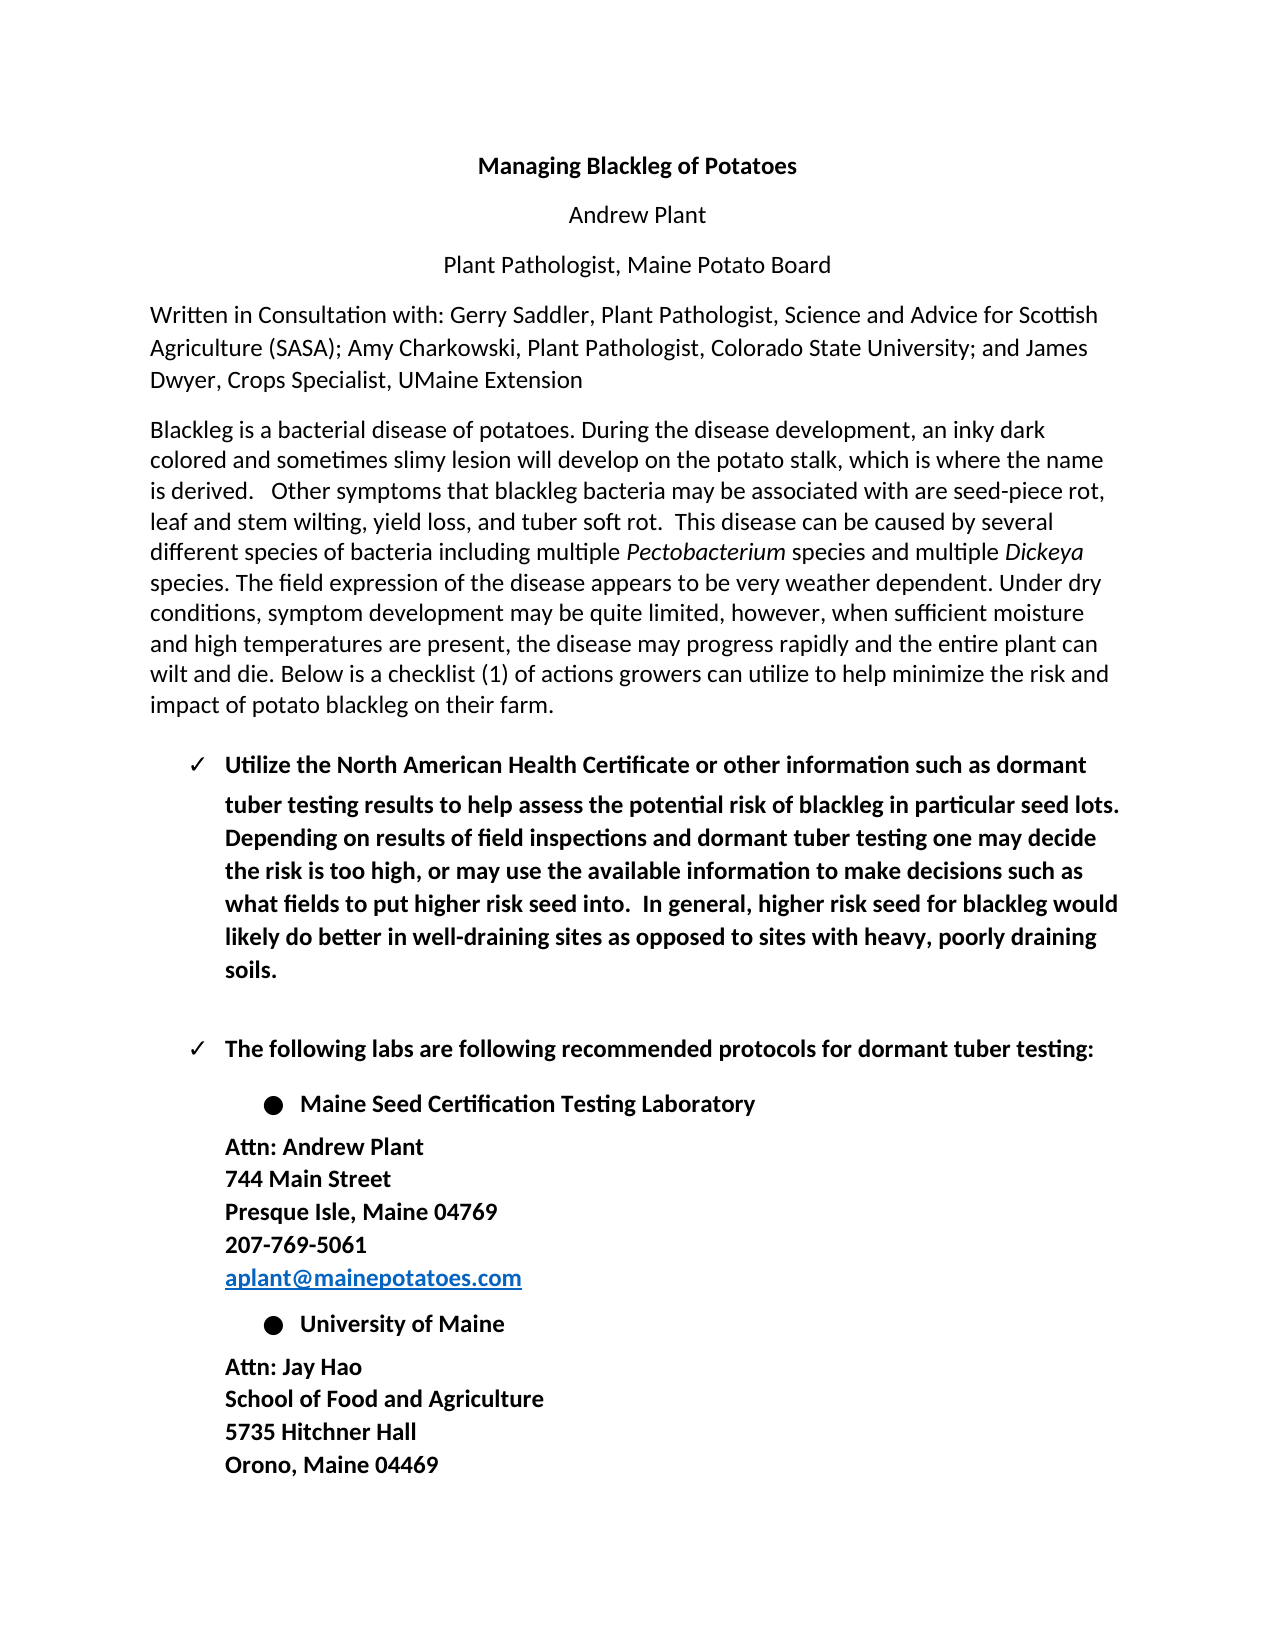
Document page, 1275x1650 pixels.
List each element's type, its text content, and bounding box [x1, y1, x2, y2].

list The following labs are following recommended protocols for dormant tuber testing: [187, 1020, 1125, 1071]
text Presque Isle, Maine 04769 [225, 1197, 1125, 1227]
text Plant Pathologist, Maine Potato Board [150, 249, 1125, 280]
list University of Maine [262, 1295, 1125, 1347]
text Orono, Maine 04469 [225, 1449, 1125, 1480]
text Attn: Jay Hao [225, 1351, 1125, 1381]
list Maine Seed Certification Testing Laboratory [262, 1075, 1125, 1127]
text 5735 Hitchner Hall [225, 1416, 1125, 1447]
text aplant@mainepotatoes.com [225, 1262, 1125, 1293]
text Andrew Plant [150, 199, 1125, 230]
text 207-769-5061 [225, 1229, 1125, 1260]
text Written in Consultation with: Gerry Saddler, Plant Pathologist, Science and Advice for Scottish Agriculture (SASA); Amy Charkowski, Plant Pathologist, Colorado State University; and James Dwyer, Crops Specialist, UMaine Extension [150, 299, 1125, 395]
text Attn: Andrew Plant [225, 1131, 1125, 1161]
text Managing Blackleg of Potatoes [150, 150, 1125, 181]
list Utilize the North American Health Certificate or other information such as dormant tuber testing results to help assess the potential risk of blackleg in particular seed lots. Depending on results of field inspections and dormant tuber testing one may decide the risk is too high, or may use the available information to make decisions such as what fields to put higher risk seed into. In general, higher risk seed for blackleg would likely do better in well-draining sites as opposed to sites with heavy, poorly draining soils. [187, 736, 1125, 985]
text School of Food and Agriculture [225, 1383, 1125, 1414]
text Blackleg is a bacterial disease of potatoes. During the disease development, an inky dark colored and sometimes slimy lesion will develop on the potato stalk, which is where the name is derived. Other symptoms that blackleg bacteria may be associated with are seed-piece rot, leaf and stem wilting, yield loss, and tuber soft rot. This disease can be caused by several different species of bacteria including multiple Pectobacterium species and multiple Dickeya species. The field expression of the disease appears to be very weather dependent. Under dry conditions, symptom development may be quite limited, however, when sufficient moisture and high temperatures are present, the disease may progress rapidly and the entire plant can wilt and die. Below is a checklist (1) of actions growers can utilize to help minimize the risk and impact of potato blackleg on their farm. [150, 414, 1125, 719]
text 744 Main Street [225, 1164, 1125, 1194]
